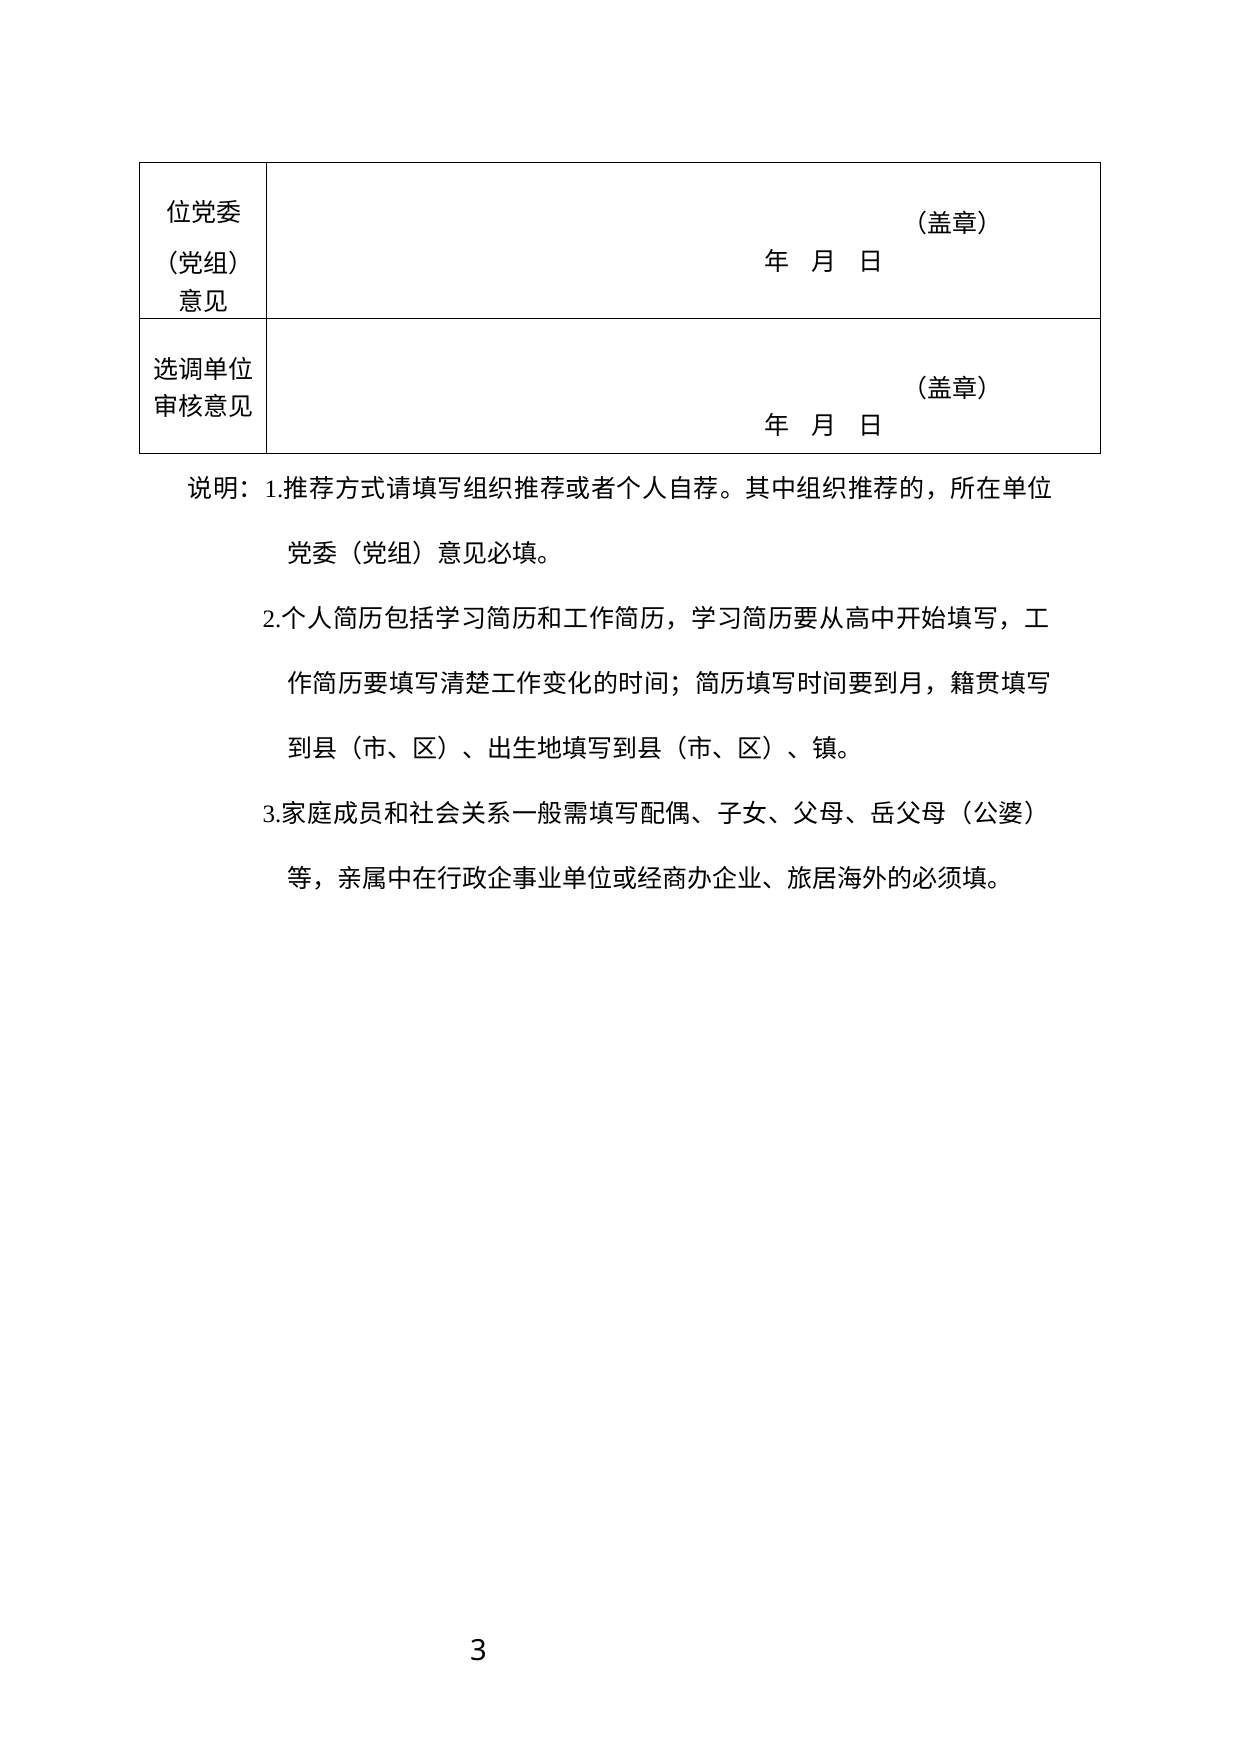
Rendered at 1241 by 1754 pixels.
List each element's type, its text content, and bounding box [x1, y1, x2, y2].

table_cell （盖章） 年 月 日 [267, 319, 1100, 453]
text 3.家庭成员和社会关系一般需填写配偶、子女、父母、岳父母（公婆）等，亲属中在行政企事业单位或经商办企业、旅居海外的必须填。 [262, 779, 1053, 909]
table_cell 所在单位党委 （党组）意见 [140, 163, 266, 318]
text 说明：1.推荐方式请填写组织推荐或者个人自荐。其中组织推荐的，所在单位党委（党组）意见必填。 [187, 454, 1053, 584]
table_cell （盖章） 年 月 日 [267, 163, 1100, 318]
text 2.个人简历包括学习简历和工作简历，学习简历要从高中开始填写，工作简历要填写清楚工作变化的时间；简历填写时间要到月，籍贯填写到县（市、区）、出生地填写到县（市、区）、镇。 [262, 584, 1053, 779]
table_cell 选调单位审核意见 [140, 319, 266, 453]
